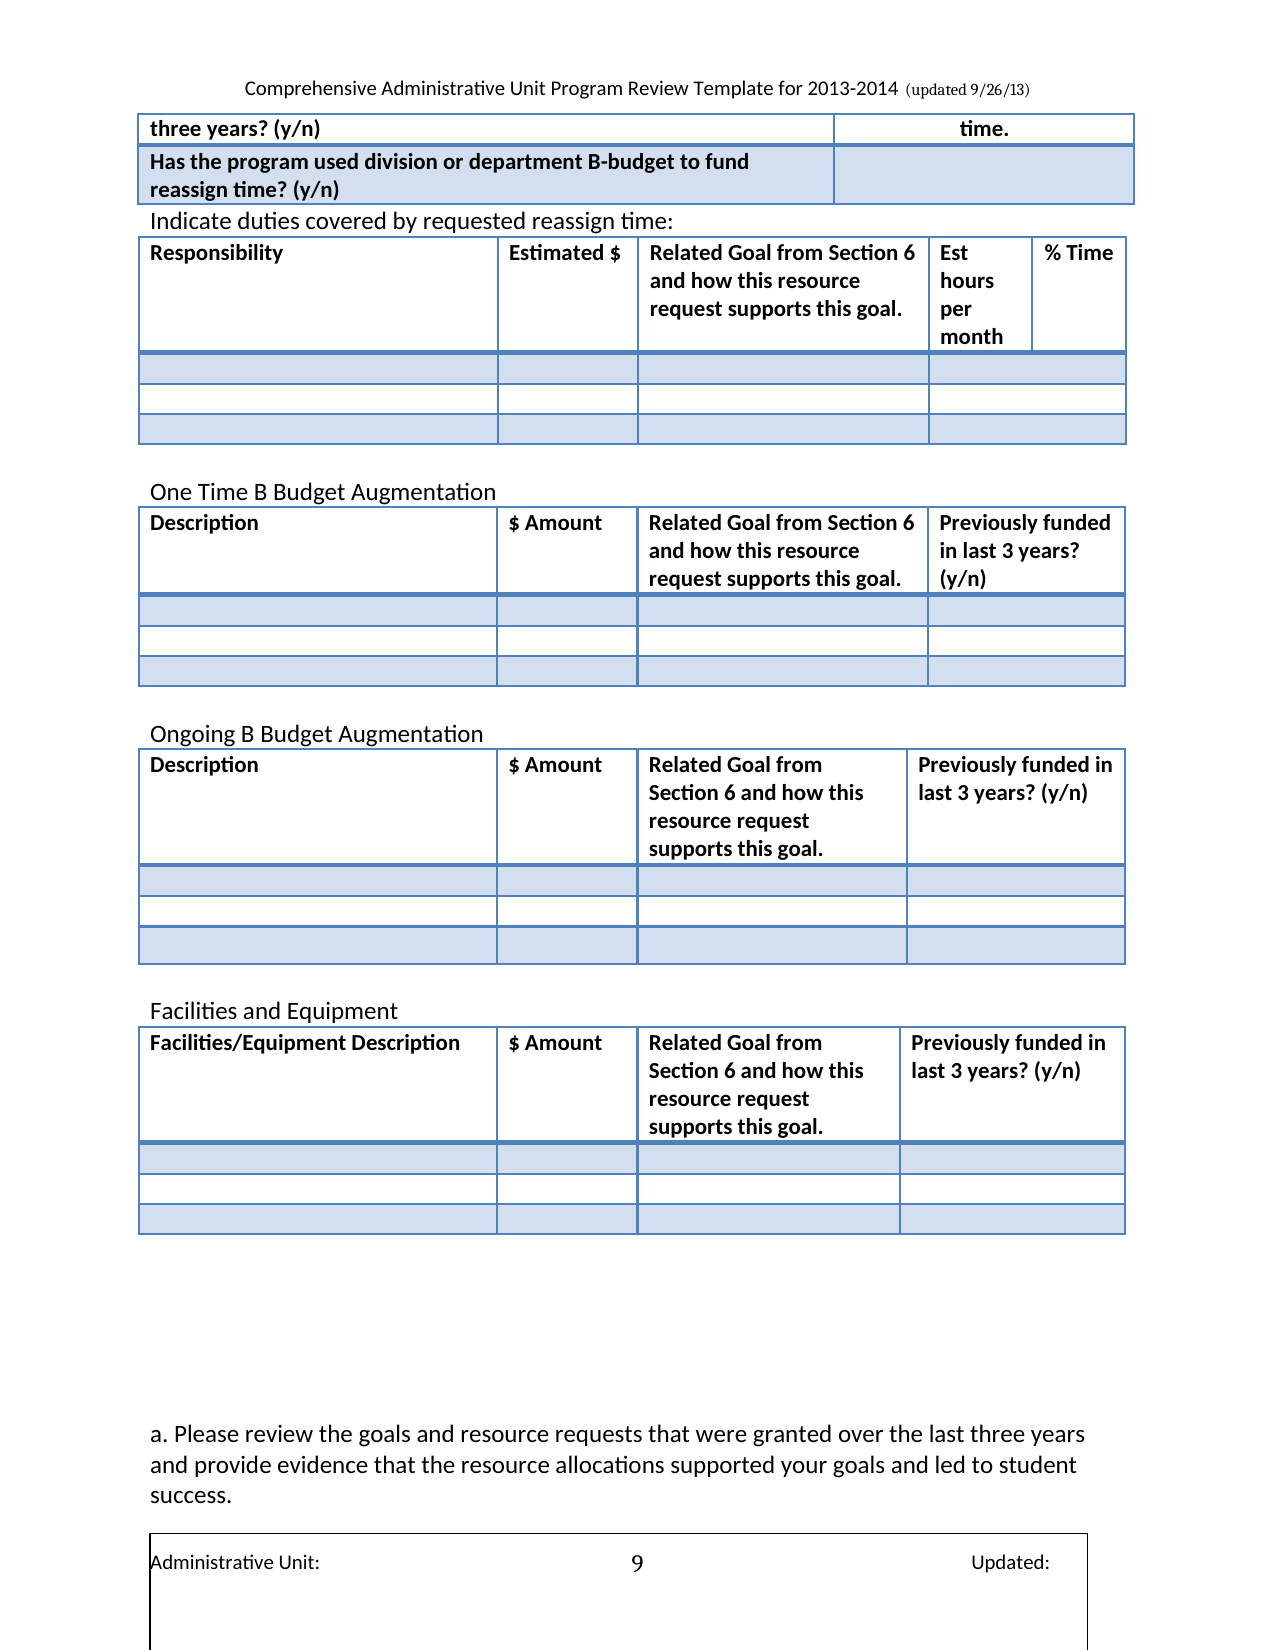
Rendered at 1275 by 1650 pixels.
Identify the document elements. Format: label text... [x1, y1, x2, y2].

table_cell [639, 597, 927, 625]
table_cell [498, 867, 636, 895]
table_cell [639, 627, 927, 655]
table_cell [498, 657, 636, 685]
text Indicate duties covered by requested reassign time: [150, 205, 1125, 236]
table_header Related Goal from Section 6 and how this resource request supports this goal. [639, 508, 927, 592]
table_cell [639, 415, 928, 443]
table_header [139, 115, 833, 143]
table_header Responsibility [140, 238, 497, 350]
table_cell [901, 1205, 1124, 1233]
table_cell [140, 867, 496, 895]
table_cell [498, 1145, 636, 1173]
text Ongoing B Budget Augmentation [150, 718, 1125, 748]
table_cell [901, 1175, 1124, 1203]
table_cell [140, 597, 496, 625]
table_cell [639, 897, 906, 925]
table_cell [908, 928, 1124, 963]
table_cell [140, 385, 497, 413]
table_cell [499, 355, 637, 383]
table_header Previously funded in last 3 years? (y/n) [929, 508, 1124, 592]
table_cell [639, 1175, 899, 1203]
table_header Previously funded in last 3 years? (y/n) [908, 750, 1124, 862]
table_cell [140, 928, 496, 963]
table_cell [499, 415, 637, 443]
table_header Related Goal from Section 6 and how this resource request supports this goal. [639, 1028, 899, 1140]
table_cell [140, 897, 496, 925]
table_cell [498, 1205, 636, 1233]
table_header Previously funded in last 3 years? (y/n) [901, 1028, 1124, 1140]
table_header Description [140, 750, 496, 862]
table_header Est hours per month [930, 238, 1031, 350]
table_cell [140, 355, 497, 383]
table_cell [908, 867, 1124, 895]
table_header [835, 115, 1133, 143]
table_cell [498, 1175, 636, 1203]
table_cell [140, 1205, 496, 1233]
table_cell [929, 657, 1124, 685]
table_cell [835, 147, 1133, 203]
table_header Related Goal from Section 6 and how this resource request supports this goal. [639, 238, 928, 350]
table_header % Time [1033, 238, 1125, 350]
table_cell [639, 355, 928, 383]
table_cell [930, 355, 1125, 383]
table_header Facilities/Equipment Description [140, 1028, 496, 1140]
table_header $ Amount [498, 1028, 636, 1140]
table_header Related Goal from Section 6 and how this resource request supports this goal. [639, 750, 906, 862]
table_header Estimated $ [499, 238, 637, 350]
table_cell [140, 1175, 496, 1203]
table_cell [929, 627, 1124, 655]
table_cell [140, 627, 496, 655]
text Facilities and Equipment [150, 995, 1125, 1026]
table_cell [930, 385, 1125, 413]
table_cell [639, 1145, 899, 1173]
table_cell [901, 1145, 1124, 1173]
table_header Description [140, 508, 496, 592]
table_cell [498, 627, 636, 655]
table_cell [639, 1205, 899, 1233]
table_cell [498, 897, 636, 925]
table_cell [140, 1145, 496, 1173]
text One Time B Budget Augmentation [150, 476, 1125, 506]
text a. Please review the goals and resource requests that were granted over the last three years and provide evidence that the resource allocations supported your goals and led to student success. [150, 1418, 1125, 1510]
table_cell [908, 897, 1124, 925]
table_cell [140, 415, 497, 443]
table_cell [639, 867, 906, 895]
table_cell [639, 385, 928, 413]
table_header $ Amount [498, 508, 636, 592]
table_cell [639, 928, 906, 963]
table_cell [930, 415, 1125, 443]
table_cell [639, 657, 927, 685]
table_cell [498, 597, 636, 625]
table_cell [498, 928, 636, 963]
table_cell [499, 385, 637, 413]
table_header $ Amount [498, 750, 636, 862]
table_cell [929, 597, 1124, 625]
table_cell [140, 657, 496, 685]
table_cell Has the program used division or department B-budget to fund reassign time? (y/n) [139, 147, 833, 203]
